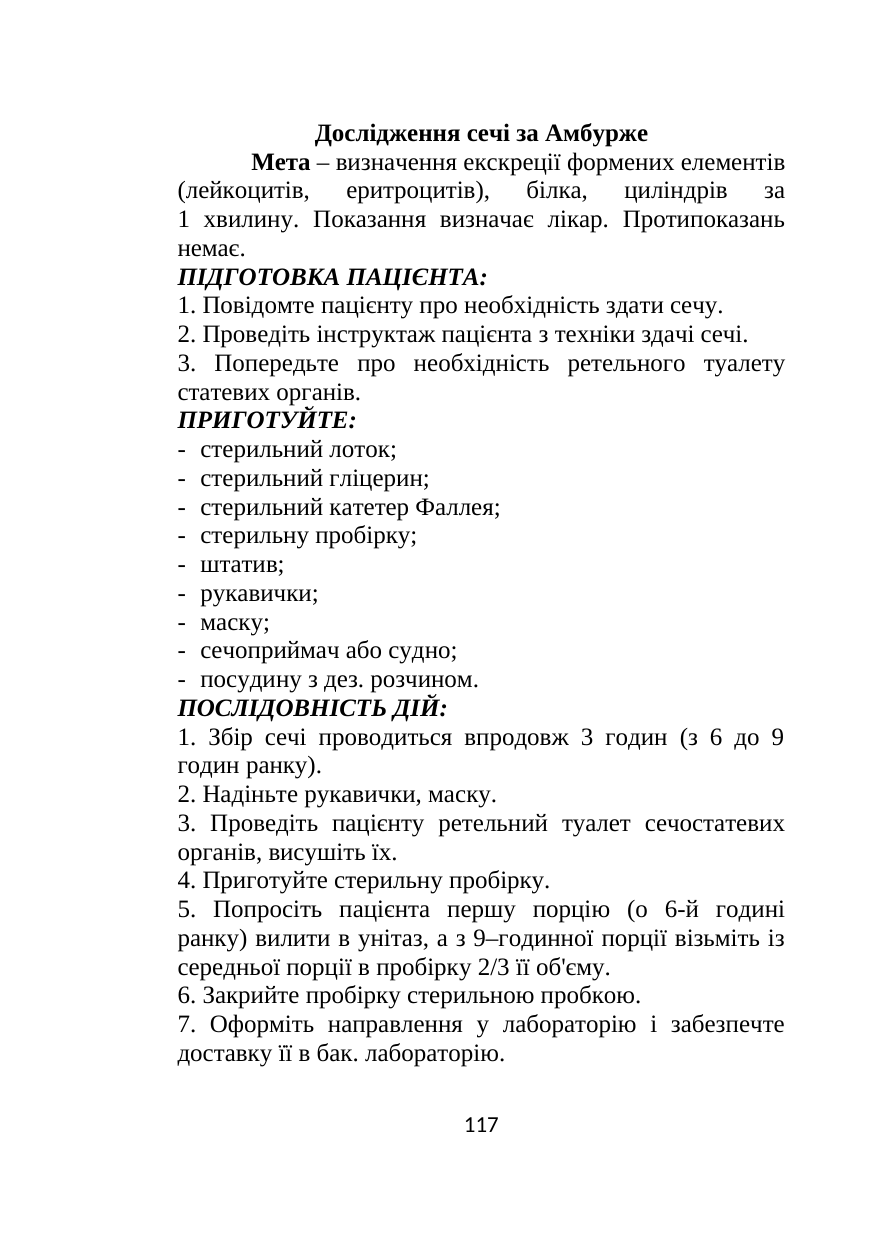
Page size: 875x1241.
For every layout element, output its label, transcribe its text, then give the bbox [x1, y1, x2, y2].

list маску; [177, 607, 785, 636]
text 1. Збір сечі проводиться впродовж 3 годин (з 6 до 9 годин ранку). [177, 722, 785, 779]
text Дослідження сечі за Амбурже [177, 118, 785, 147]
text 2. Проведіть інструктаж пацієнта з техніки здачі сечі. [177, 319, 785, 348]
list штатив; [177, 549, 785, 578]
text 3. Проведіть пацієнту ретельний туалет сечостатевих органів, висушіть їх. [177, 808, 785, 866]
text ПОСЛІДОВНІСТЬ ДІЙ: [177, 693, 785, 722]
text 1. Повідомте пацієнту про необхідність здати сечу. [177, 291, 785, 319]
list сечоприймач або судно; [177, 636, 785, 664]
text 2. Надіньте рукавички, маску. [177, 779, 785, 808]
text ПРИГОТУЙТЕ: [177, 406, 785, 434]
list рукавички; [177, 578, 785, 607]
text 5. Попросіть пацієнта першу порцію (о 6-й годині ранку) вилити в унітаз, а з 9–годинної порції візьміть із середньої порції в пробірку 2/3 її об'єму. [177, 894, 785, 981]
text ПІДГОТОВКА ПАЦІЄНТА: [177, 262, 785, 291]
list стерильний катетер Фаллея; [177, 492, 785, 521]
text 7. Оформіть направлення у лабораторію і забезпечте доставку її в бак. лабораторію. [177, 1009, 785, 1067]
list посудину з дез. розчином. [177, 664, 785, 693]
list стерильну пробірку; [177, 521, 785, 549]
text 3. Попередьте про необхідність ретельного туалету статевих органів. [177, 348, 785, 406]
list стерильний лоток; [177, 434, 785, 463]
text Мета – визначення екскреції формених елементів (лейкоцитів, еритроцитів), білка, циліндрів за 1 хвилину. Показання визначає лікар. Протипоказань немає. [177, 147, 785, 262]
list стерильний гліцерин; [177, 463, 785, 492]
text 4. Приготуйте стерильну пробірку. [177, 866, 785, 894]
text 6. Закрийте пробірку стерильною пробкою. [177, 981, 785, 1009]
